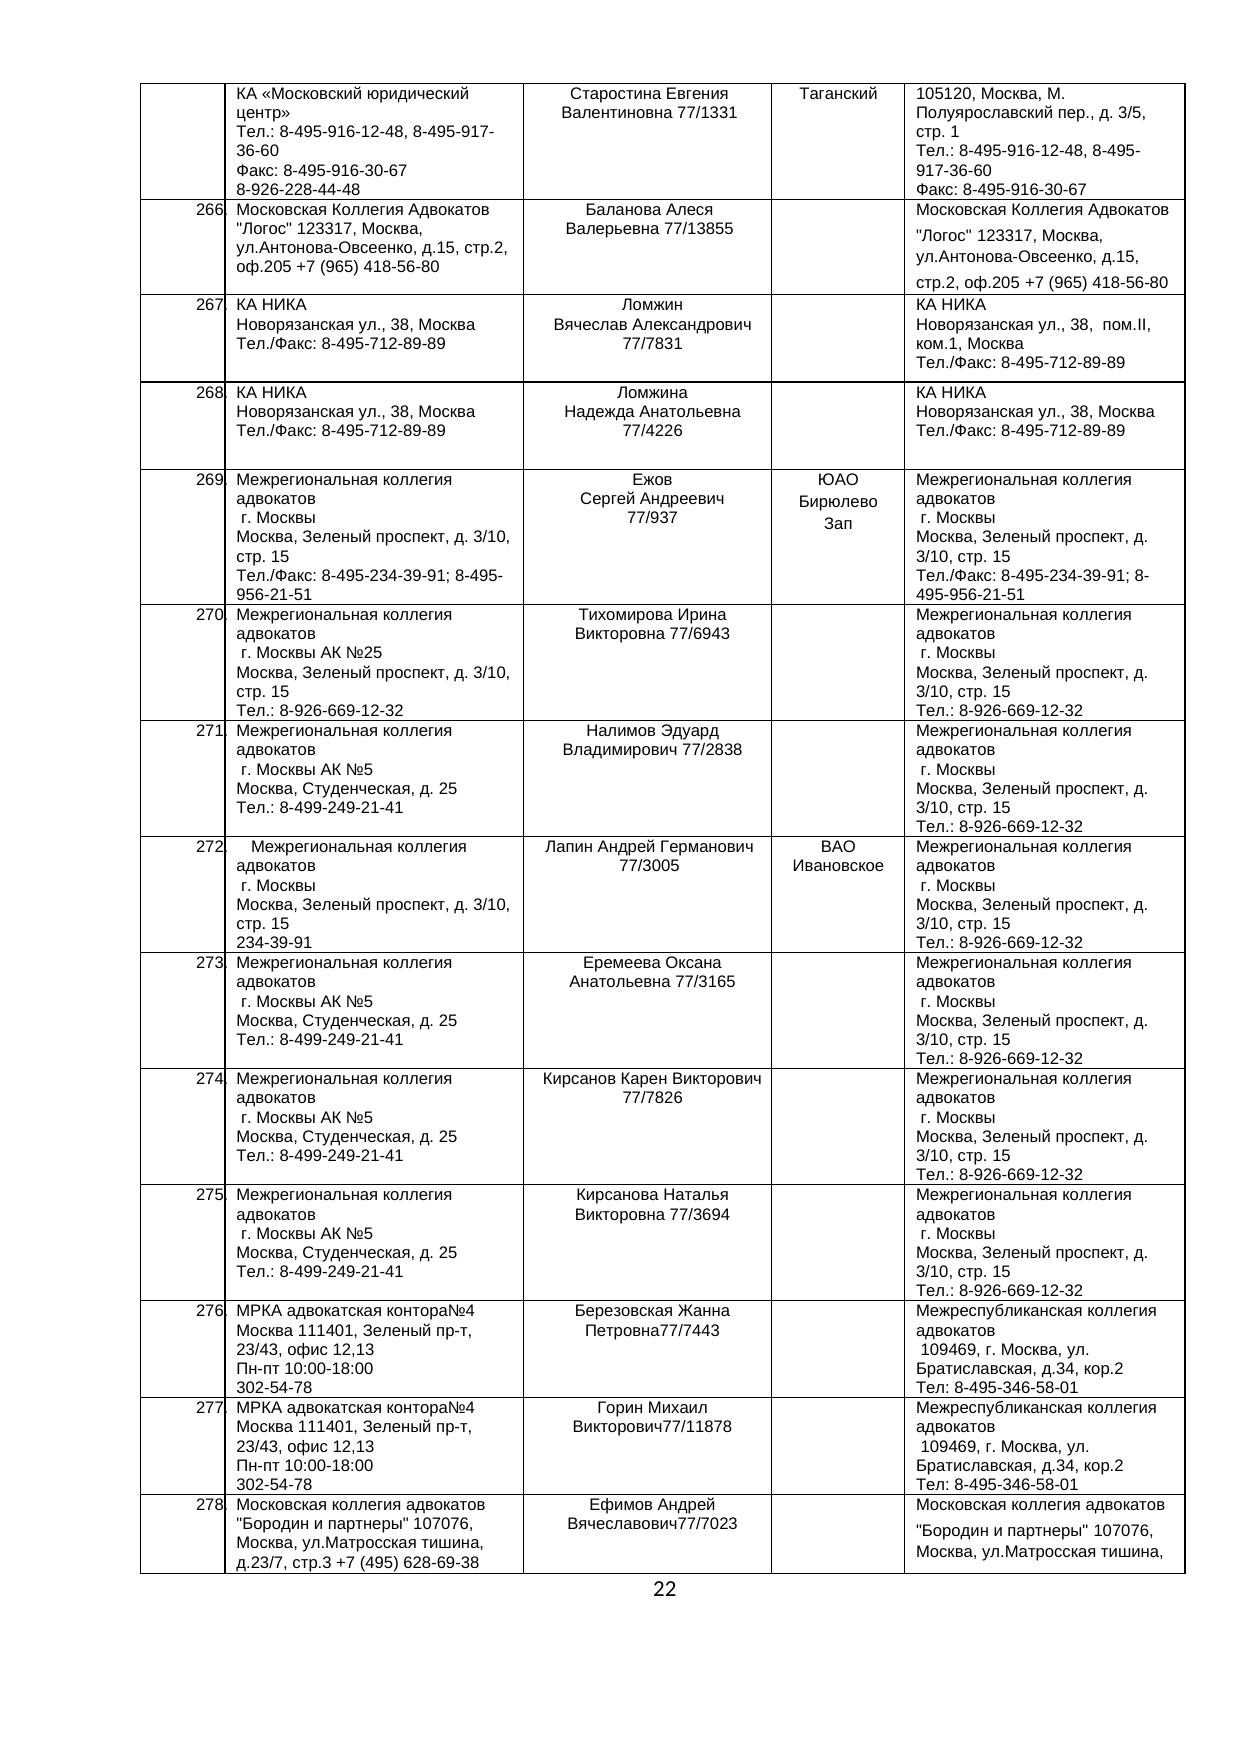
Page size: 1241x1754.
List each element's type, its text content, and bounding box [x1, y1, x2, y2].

table_cell Межрегиональная коллегия адвокатов г. Москвы АК №5 Москва, Студенческая, д. 25 Тел.: 8-499-249-21-41 [226, 1069, 523, 1184]
table_cell Лапин Андрей Германович 77/3005 [524, 837, 771, 952]
table_cell Межрегиональная коллегия адвокатов г. Москвы Москва, Зеленый проспект, д. 3/10, стр. 15 234-39-91 [226, 837, 523, 952]
table_cell [772, 295, 904, 381]
table_cell ЮАО Бирюлево Зап [772, 470, 904, 604]
table_cell Московская Коллегия Адвокатов "Логос" 123317, Москва, ул.Антонова-Овсеенко, д.15, стр.2, оф.205 +7 (965) 418-56-80 [905, 200, 1184, 294]
table_cell [141, 470, 224, 604]
table_cell Межрегиональная коллегия адвокатов г. Москвы Москва, Зеленый проспект, д. 3/10, стр. 15 Тел.: 8-926-669-12-32 [905, 953, 1184, 1068]
table_cell [141, 200, 224, 294]
table_cell [772, 1398, 904, 1494]
table_cell [772, 721, 904, 836]
table_cell Московская Коллегия Адвокатов "Логос" 123317, Москва, ул.Антонова-Овсеенко, д.15, стр.2, оф.205 +7 (965) 418-56-80 [226, 200, 523, 294]
table_cell МРКА адвокатская контора№4 Москва 111401, Зеленый пр-т, 23/43, офис 12,13 Пн-пт 10:00-18:00 302-54-78 [226, 1398, 523, 1494]
table_cell [141, 721, 224, 836]
table_cell Межреспубликанская коллегия адвокатов 109469, г. Москва, ул. Братиславская, д.34, кор.2 Тел: 8-495-346-58-01 [905, 1398, 1184, 1494]
table_cell [772, 200, 904, 294]
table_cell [524, 84, 771, 199]
table_cell Межрегиональная коллегия адвокатов г. Москвы Москва, Зеленый проспект, д. 3/10, стр. 15 Тел.: 8-926-669-12-32 [905, 1069, 1184, 1184]
table_cell [772, 1495, 904, 1573]
table_cell Ежов Сергей Андреевич 77/937 [524, 470, 771, 604]
table_cell Межрегиональная коллегия адвокатов г. Москвы АК №5 Москва, Студенческая, д. 25 Тел.: 8-499-249-21-41 [226, 953, 523, 1068]
table_cell [772, 1301, 904, 1397]
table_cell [524, 1495, 771, 1573]
table_cell [141, 837, 224, 952]
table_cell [905, 84, 1184, 199]
table_cell Горин Михаил Викторович77/11878 [524, 1398, 771, 1494]
table_cell Межрегиональная коллегия адвокатов г. Москвы Москва, Зеленый проспект, д. 3/10, стр. 15 Тел./Факс: 8-495-234-39-91; 8-495-956-21-51 [905, 470, 1184, 604]
table_cell КА НИКА Новорязанская ул., 38, Москва Тел./Факс: 8-495-712-89-89 [226, 295, 523, 381]
table_cell КА НИКА Новорязанская ул., 38, Москва Тел./Факс: 8-495-712-89-89 [905, 383, 1184, 469]
table_cell [141, 1301, 224, 1397]
table_cell [141, 1495, 224, 1573]
table_cell КА НИКА Новорязанская ул., 38, пом.II, ком.1, Москва Тел./Факс: 8-495-712-89-89 [905, 295, 1184, 381]
table_cell Межрегиональная коллегия адвокатов г. Москвы Москва, Зеленый проспект, д. 3/10, стр. 15 Тел.: 8-926-669-12-32 [905, 721, 1184, 836]
table_cell Межрегиональная коллегия адвокатов г. Москвы Москва, Зеленый проспект, д. 3/10, стр. 15 Тел.: 8-926-669-12-32 [905, 1185, 1184, 1300]
table_cell Ломжина Надежда Анатольевна 77/4226 [524, 383, 771, 469]
table_cell ВАО Ивановское [772, 837, 904, 952]
table_cell Тихомирова Ирина Викторовна 77/6943 [524, 605, 771, 720]
table_cell КА НИКА Новорязанская ул., 38, Москва Тел./Факс: 8-495-712-89-89 [226, 383, 523, 469]
table_cell [141, 1069, 224, 1184]
table_cell Ломжин Вячеслав Александрович 77/7831 [524, 295, 771, 381]
table_cell [772, 383, 904, 469]
table_cell Баланова Алеся Валерьевна 77/13855 [524, 200, 771, 294]
table_cell Кирсанов Карен Викторович 77/7826 [524, 1069, 771, 1184]
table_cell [226, 1495, 523, 1573]
table_cell МРКА адвокатская контора№4 Москва 111401, Зеленый пр-т, 23/43, офис 12,13 Пн-пт 10:00-18:00 302-54-78 [226, 1301, 523, 1397]
table_cell Налимов Эдуард Владимирович 77/2838 [524, 721, 771, 836]
table_cell [772, 1069, 904, 1184]
table_cell Березовская Жанна Петровна77/7443 [524, 1301, 771, 1397]
table_cell Межрегиональная коллегия адвокатов г. Москвы АК №5 Москва, Студенческая, д. 25 Тел.: 8-499-249-21-41 [226, 1185, 523, 1300]
table_cell [141, 383, 224, 469]
table_cell Межрегиональная коллегия адвокатов г. Москвы АК №5 Москва, Студенческая, д. 25 Тел.: 8-499-249-21-41 [226, 721, 523, 836]
table_cell Межреспубликанская коллегия адвокатов 109469, г. Москва, ул. Братиславская, д.34, кор.2 Тел: 8-495-346-58-01 [905, 1301, 1184, 1397]
table_cell Кирсанова Наталья Викторовна 77/3694 [524, 1185, 771, 1300]
table_cell Межрегиональная коллегия адвокатов г. Москвы Москва, Зеленый проспект, д. 3/10, стр. 15 Тел.: 8-926-669-12-32 [905, 837, 1184, 952]
table_cell [141, 295, 224, 381]
table_cell Еремеева Оксана Анатольевна 77/3165 [524, 953, 771, 1068]
table_cell [141, 84, 224, 199]
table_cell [905, 1495, 1184, 1573]
table_cell [772, 605, 904, 720]
table_cell [141, 1185, 224, 1300]
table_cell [226, 84, 523, 199]
table_cell [141, 953, 224, 1068]
table_cell [141, 605, 224, 720]
table_cell [772, 953, 904, 1068]
table_cell Межрегиональная коллегия адвокатов г. Москвы АК №25 Москва, Зеленый проспект, д. 3/10, стр. 15 Тел.: 8-926-669-12-32 [226, 605, 523, 720]
table_cell [141, 1398, 224, 1494]
table_cell Межрегиональная коллегия адвокатов г. Москвы Москва, Зеленый проспект, д. 3/10, стр. 15 Тел.: 8-926-669-12-32 [905, 605, 1184, 720]
table_cell Межрегиональная коллегия адвокатов г. Москвы Москва, Зеленый проспект, д. 3/10, стр. 15 Тел./Факс: 8-495-234-39-91; 8-495-956-21-51 [226, 470, 523, 604]
table_cell [772, 1185, 904, 1300]
table_cell ЦАО Таганский [772, 84, 904, 199]
